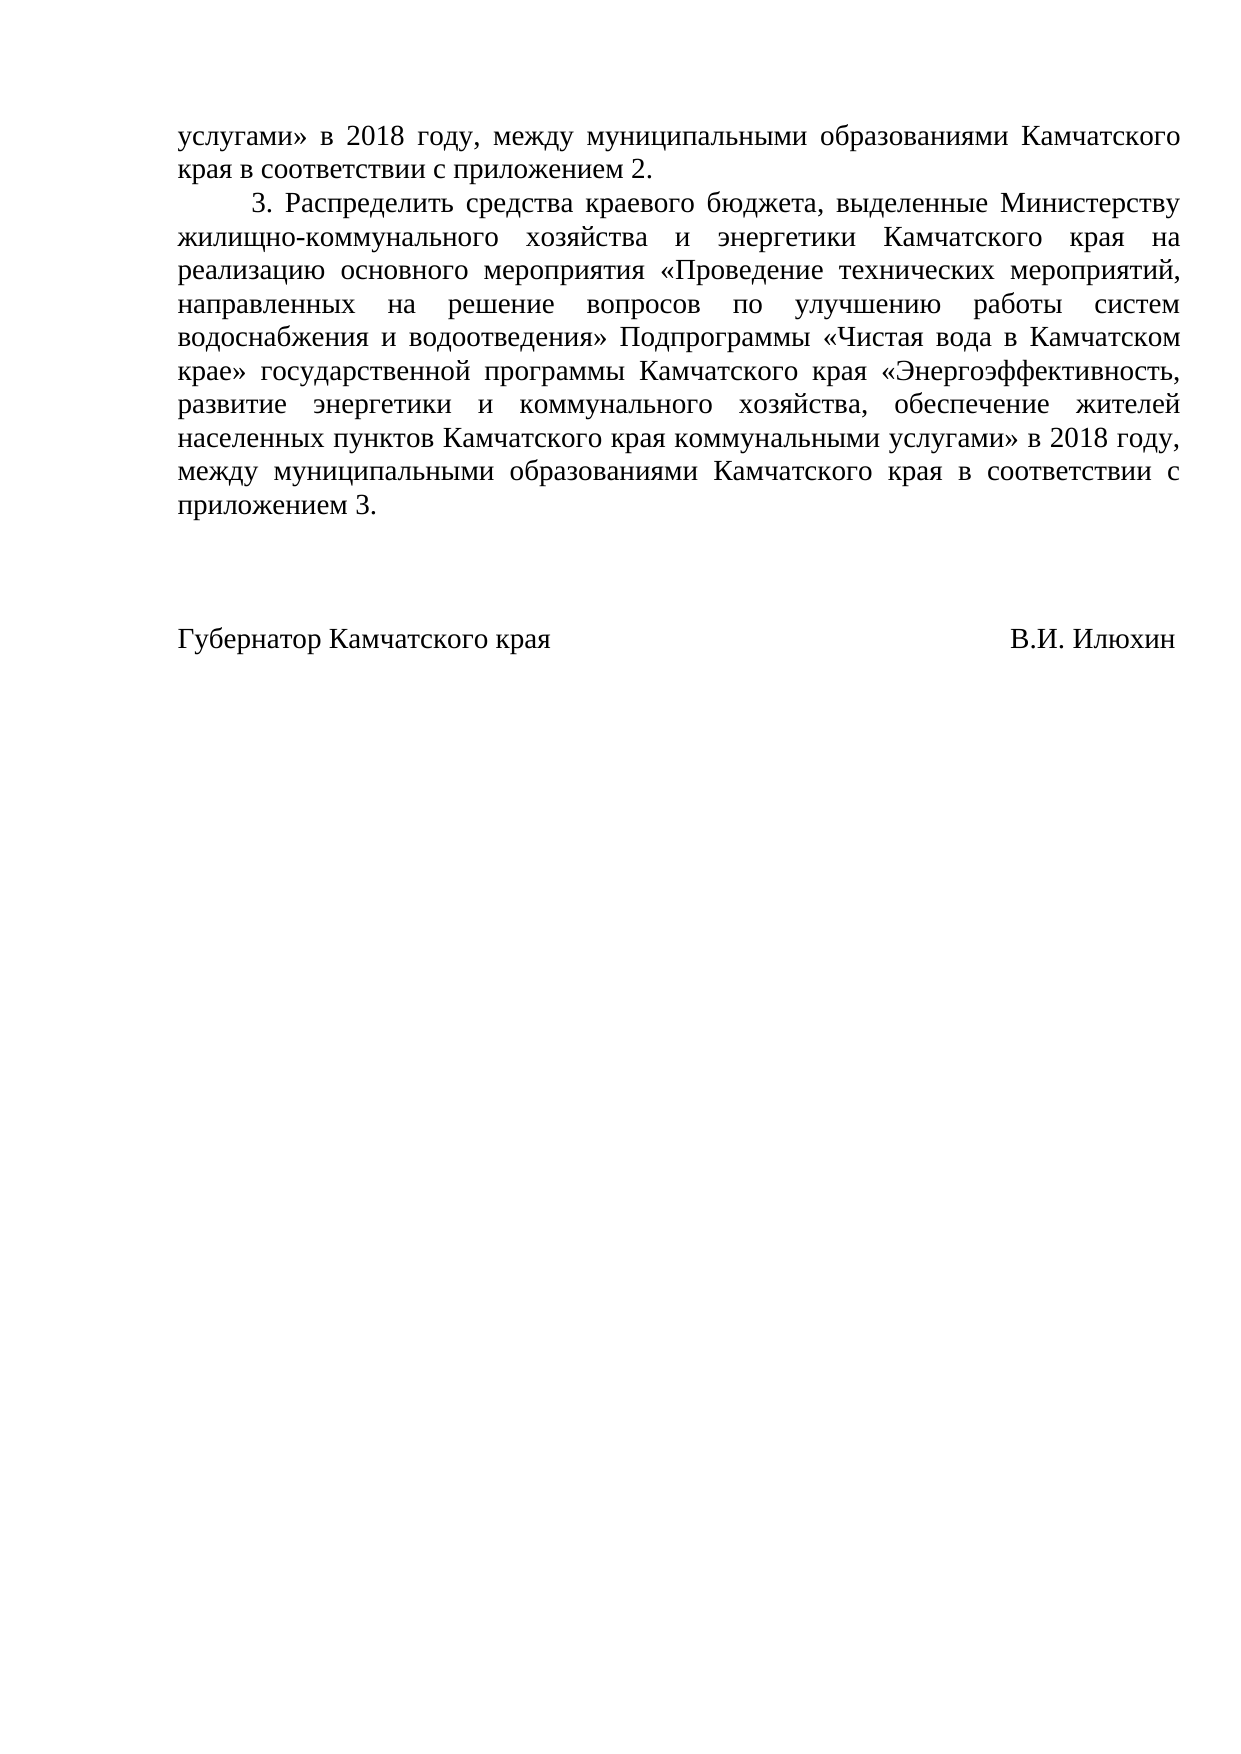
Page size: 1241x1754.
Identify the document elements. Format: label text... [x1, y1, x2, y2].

text 3. Распределить средства краевого бюджета, выделенные Министерству жилищно-коммунального хозяйства и энергетики Камчатского края на реализацию основного мероприятия «Проведение технических мероприятий, направленных на решение вопросов по улучшению работы систем водоснабжения и водоотведения» Подпрограммы «Чистая вода в Камчатском крае» государственной программы Камчатского края «Энергоэффективность, развитие энергетики и коммунального хозяйства, обеспечение жителей населенных пунктов Камчатского края коммунальными услугами» в 2018 году, между муниципальными образованиями Камчатского края в соответствии с приложением 3. [177, 185, 1181, 521]
text Губернатор Камчатского края В.И. Илюхин [177, 621, 1181, 655]
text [177, 118, 1181, 185]
